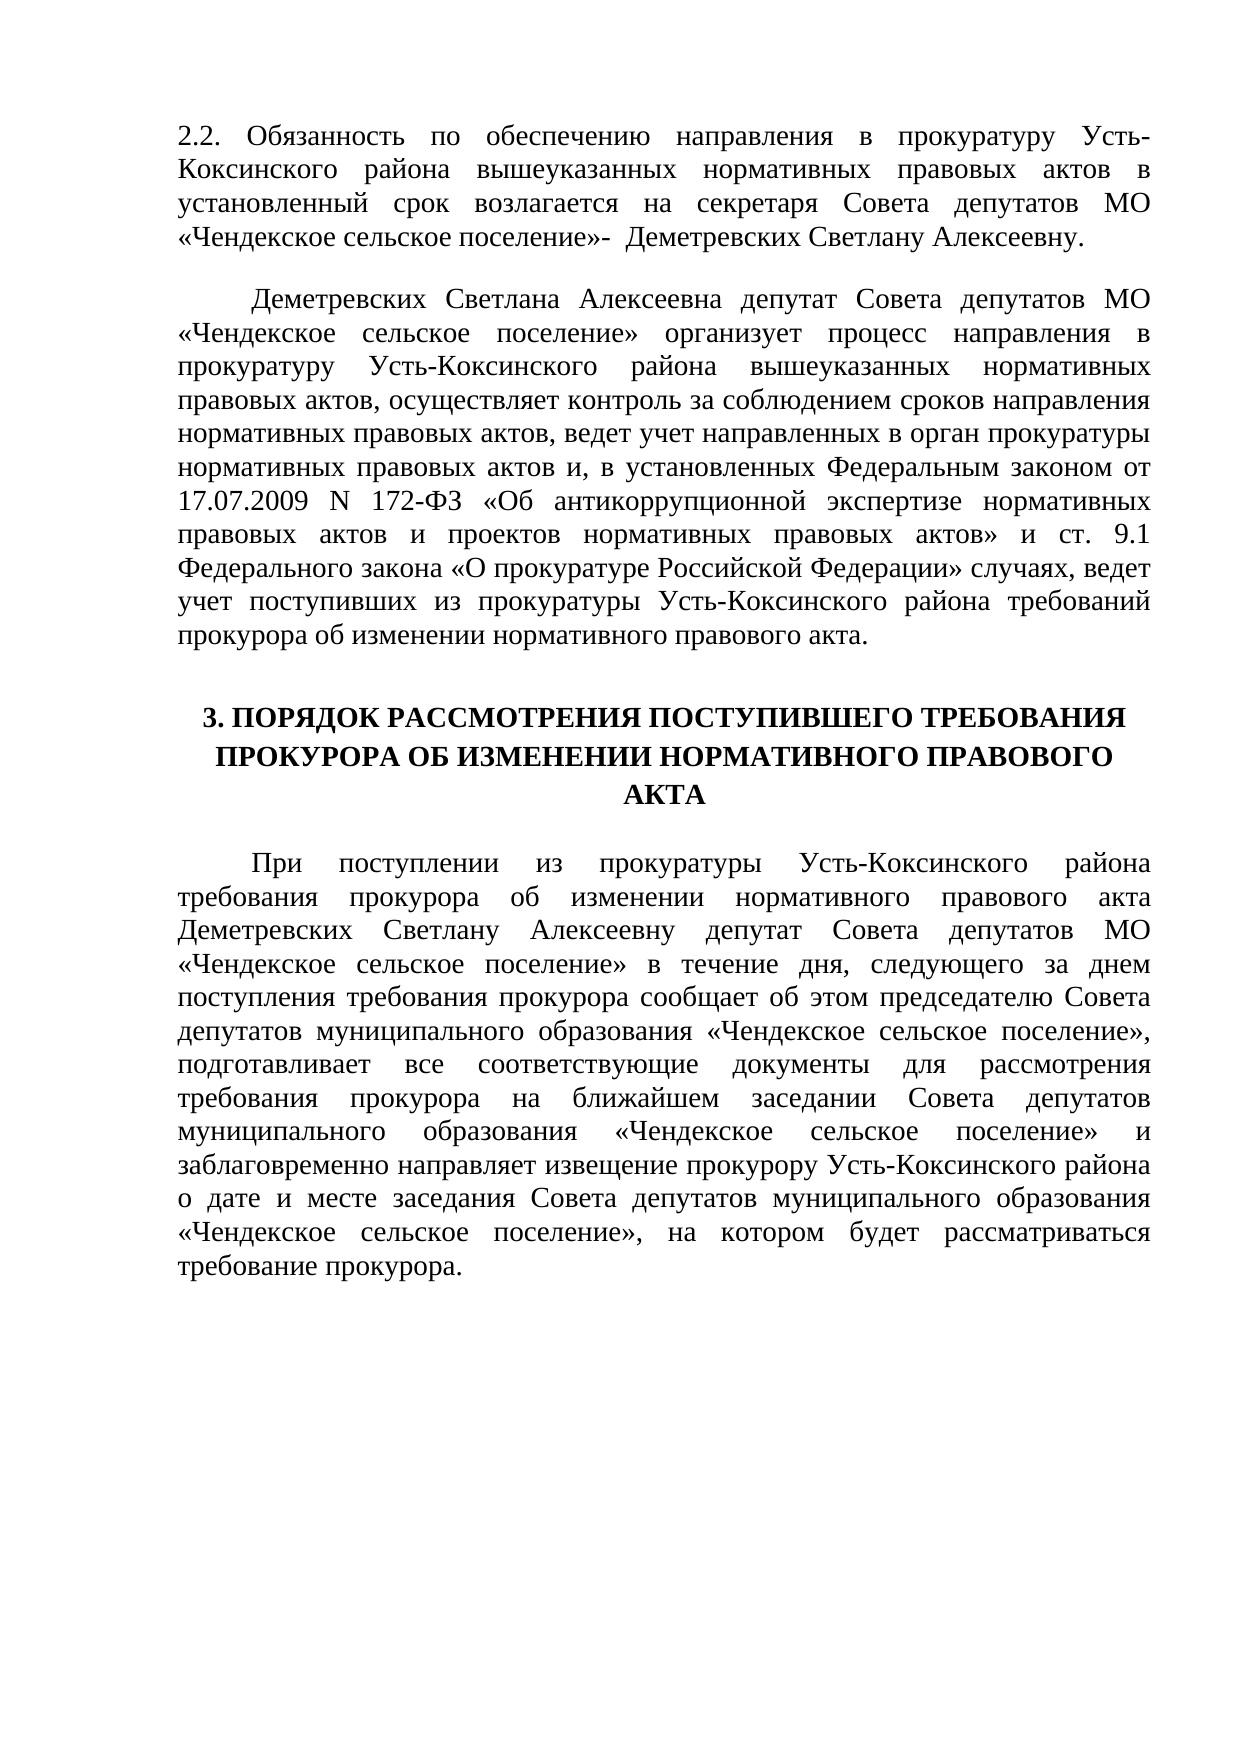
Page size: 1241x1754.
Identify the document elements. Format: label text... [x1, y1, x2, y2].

text 2.2. Обязанность по обеспечению направления в прокуратуру Усть-Коксинского района вышеуказанных нормативных правовых актов в установленный срок возлагается на секретаря Совета депутатов МО «Чендекское сельское поселение»- Деметревских Светлану Алексеевну. [177, 118, 1152, 252]
subtitle 3. ПОРЯДОК РАССМОТРЕНИЯ ПОСТУПИВШЕГО ТРЕБОВАНИЯ ПРОКУРОРА ОБ ИЗМЕНЕНИИ НОРМАТИВНОГО ПРАВОВОГО АКТА [177, 700, 1152, 811]
text При поступлении из прокуратуры Усть-Коксинского района требования прокурора об изменении нормативного правового акта Деметревских Светлану Алексеевну депутат Совета депутатов МО «Чендекское сельское поселение» в течение дня, следующего за днем поступления требования прокурора сообщает об этом председателю Совета депутатов муниципального образования «Чендекское сельское поселение», подготавливает все соответствующие документы для рассмотрения требования прокурора на ближайшем заседании Совета депутатов муниципального образования «Чендекское сельское поселение» и заблаговременно направляет извещение прокурору Усть-Коксинского района о дате и месте заседания Совета депутатов муниципального образования «Чендекское сельское поселение», на котором будет рассматриваться требование прокурора. [177, 845, 1152, 1281]
text Деметревских Светлана Алексеевна депутат Совета депутатов МО «Чендекское сельское поселение» организует процесс направления в прокуратуру Усть-Коксинского района вышеуказанных нормативных правовых актов, осуществляет контроль за соблюдением сроков направления нормативных правовых актов, ведет учет направленных в орган прокуратуры нормативных правовых актов и, в установленных Федеральным законом от 17.07.2009 N 172-ФЗ «Об антикоррупционной экспертизе нормативных правовых актов и проектов нормативных правовых актов» и ст. 9.1 Федерального закона «О прокуратуре Российской Федерации» случаях, ведет учет поступивших из прокуратуры Усть-Коксинского района требований прокурора об изменении нормативного правового акта. [177, 281, 1152, 650]
